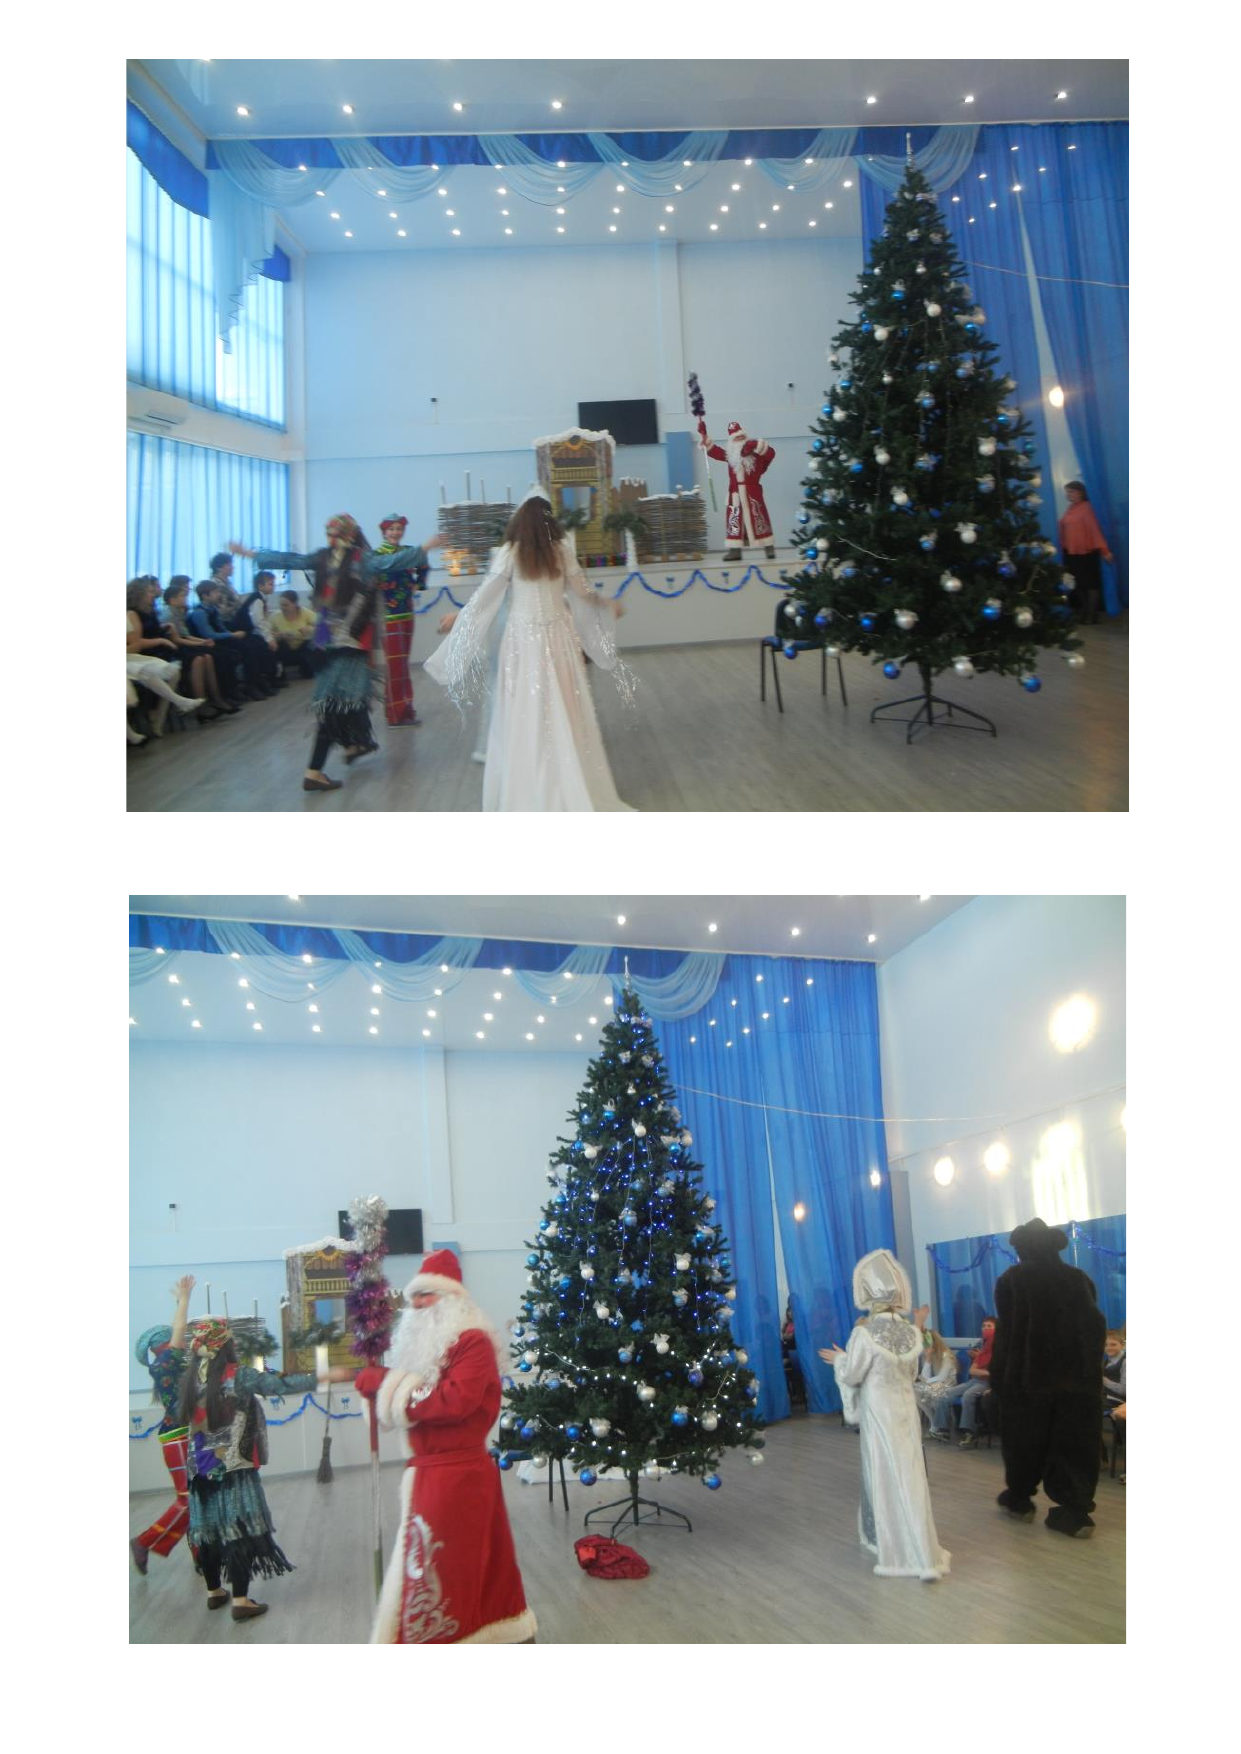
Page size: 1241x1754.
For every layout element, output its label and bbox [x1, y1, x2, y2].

picture [129, 895, 1127, 1644]
picture [126, 59, 1129, 812]
